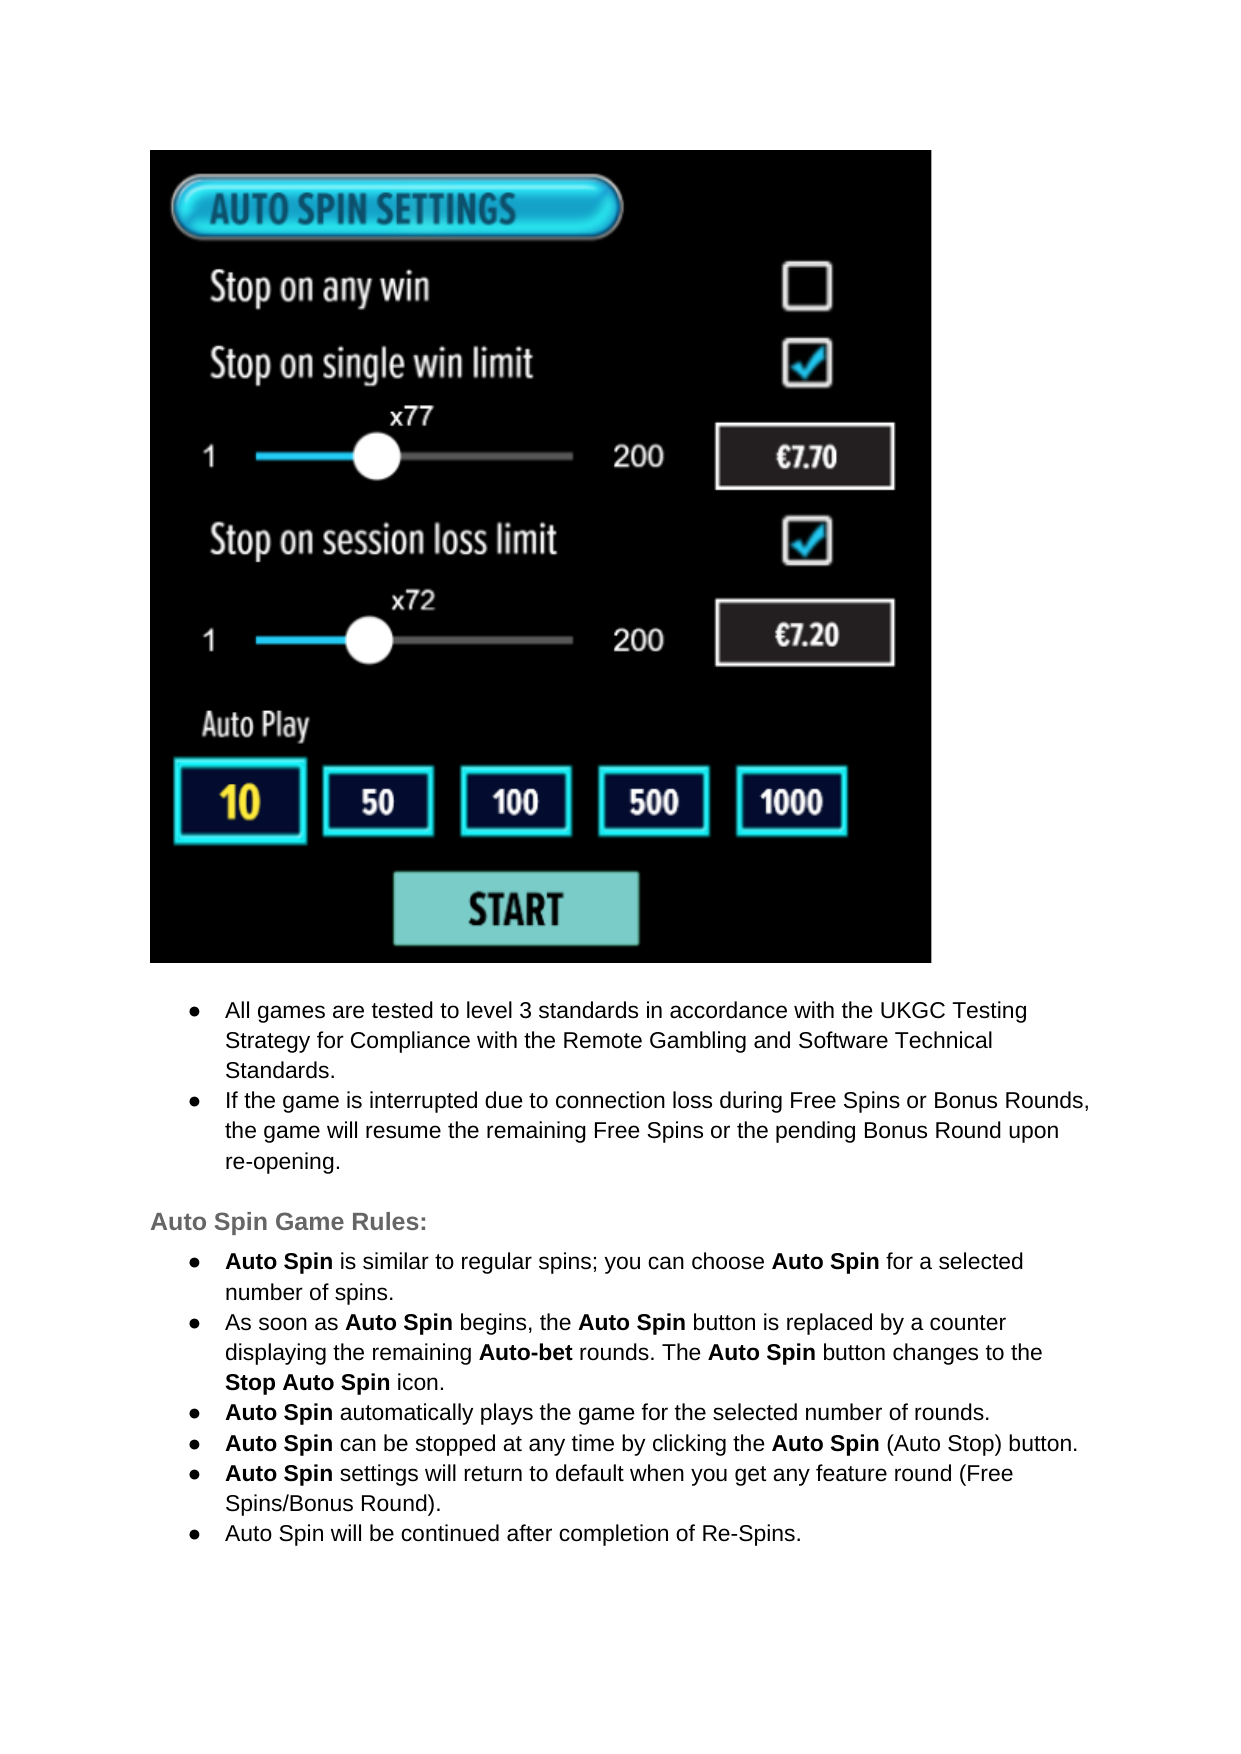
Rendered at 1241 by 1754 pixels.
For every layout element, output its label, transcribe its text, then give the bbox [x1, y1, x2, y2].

list All games are tested to level 3 standards in accordance with the UKGC Testing Strategy for Compliance with the Remote Gambling and Software Technical Standards. [187, 997, 1090, 1083]
subtitle Auto Spin Game Rules: [150, 1207, 1090, 1236]
list If the game is interrupted due to connection loss during Free Spins or Bonus Rounds, the game will resume the remaining Free Spins or the pending Bonus Round upon re-opening. [187, 1087, 1090, 1174]
list Auto Spin will be continued after completion of Re-Spins. [187, 1520, 1090, 1547]
list Auto Spin is similar to regular spins; you can choose Auto Spin for a selected number of spins. [187, 1248, 1090, 1305]
list Auto Spin automatically plays the game for the selected number of rounds. [187, 1399, 1090, 1426]
list As soon as Auto Spin begins, the Auto Spin button is replaced by a counter displaying the remaining Auto-bet rounds. The Auto Spin button changes to the Stop Auto Spin icon. [187, 1309, 1090, 1396]
picture [150, 150, 932, 963]
list Auto Spin can be stopped at any time by clicking the Auto Spin (Auto Stop) button. [187, 1429, 1090, 1456]
list Auto Spin settings will return to default when you get any feature round (Free Spins/Bonus Round). [187, 1460, 1090, 1516]
